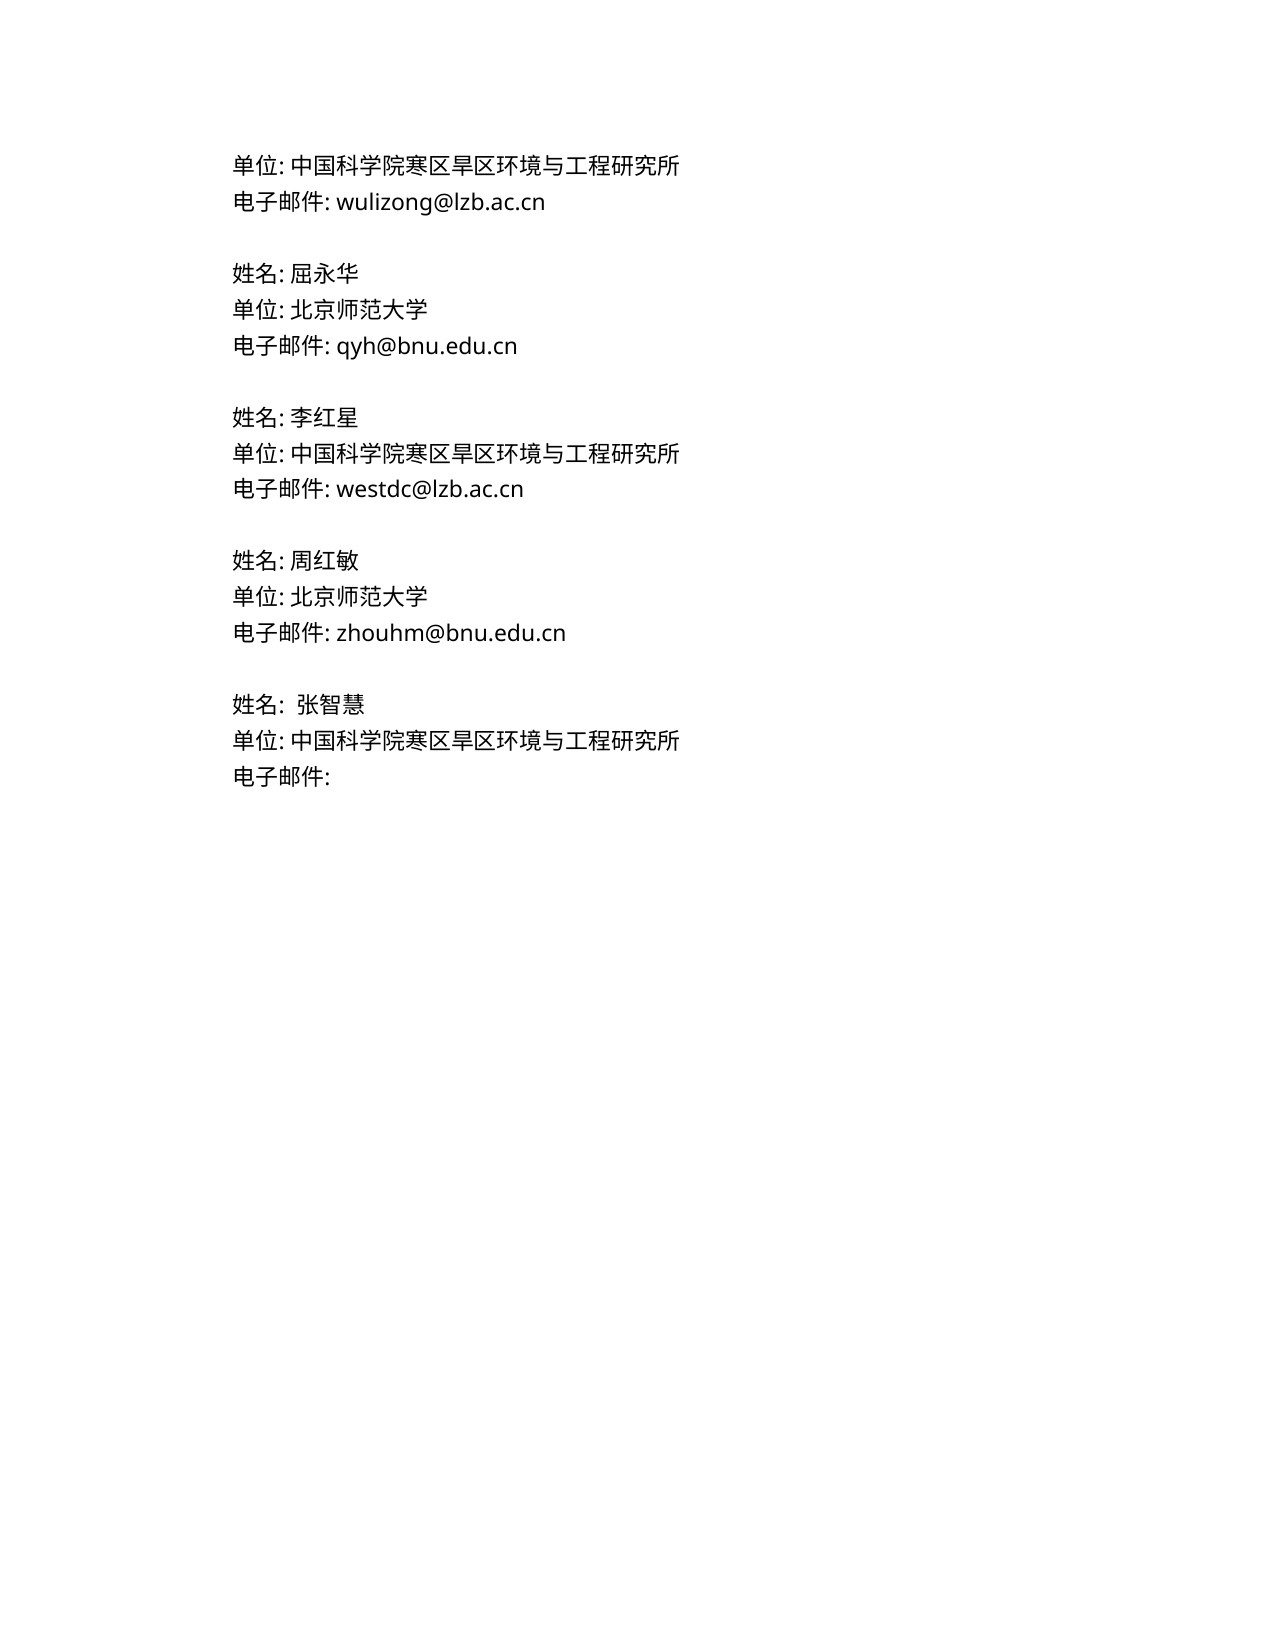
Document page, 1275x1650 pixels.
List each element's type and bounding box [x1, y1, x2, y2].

text [232, 150, 1087, 864]
